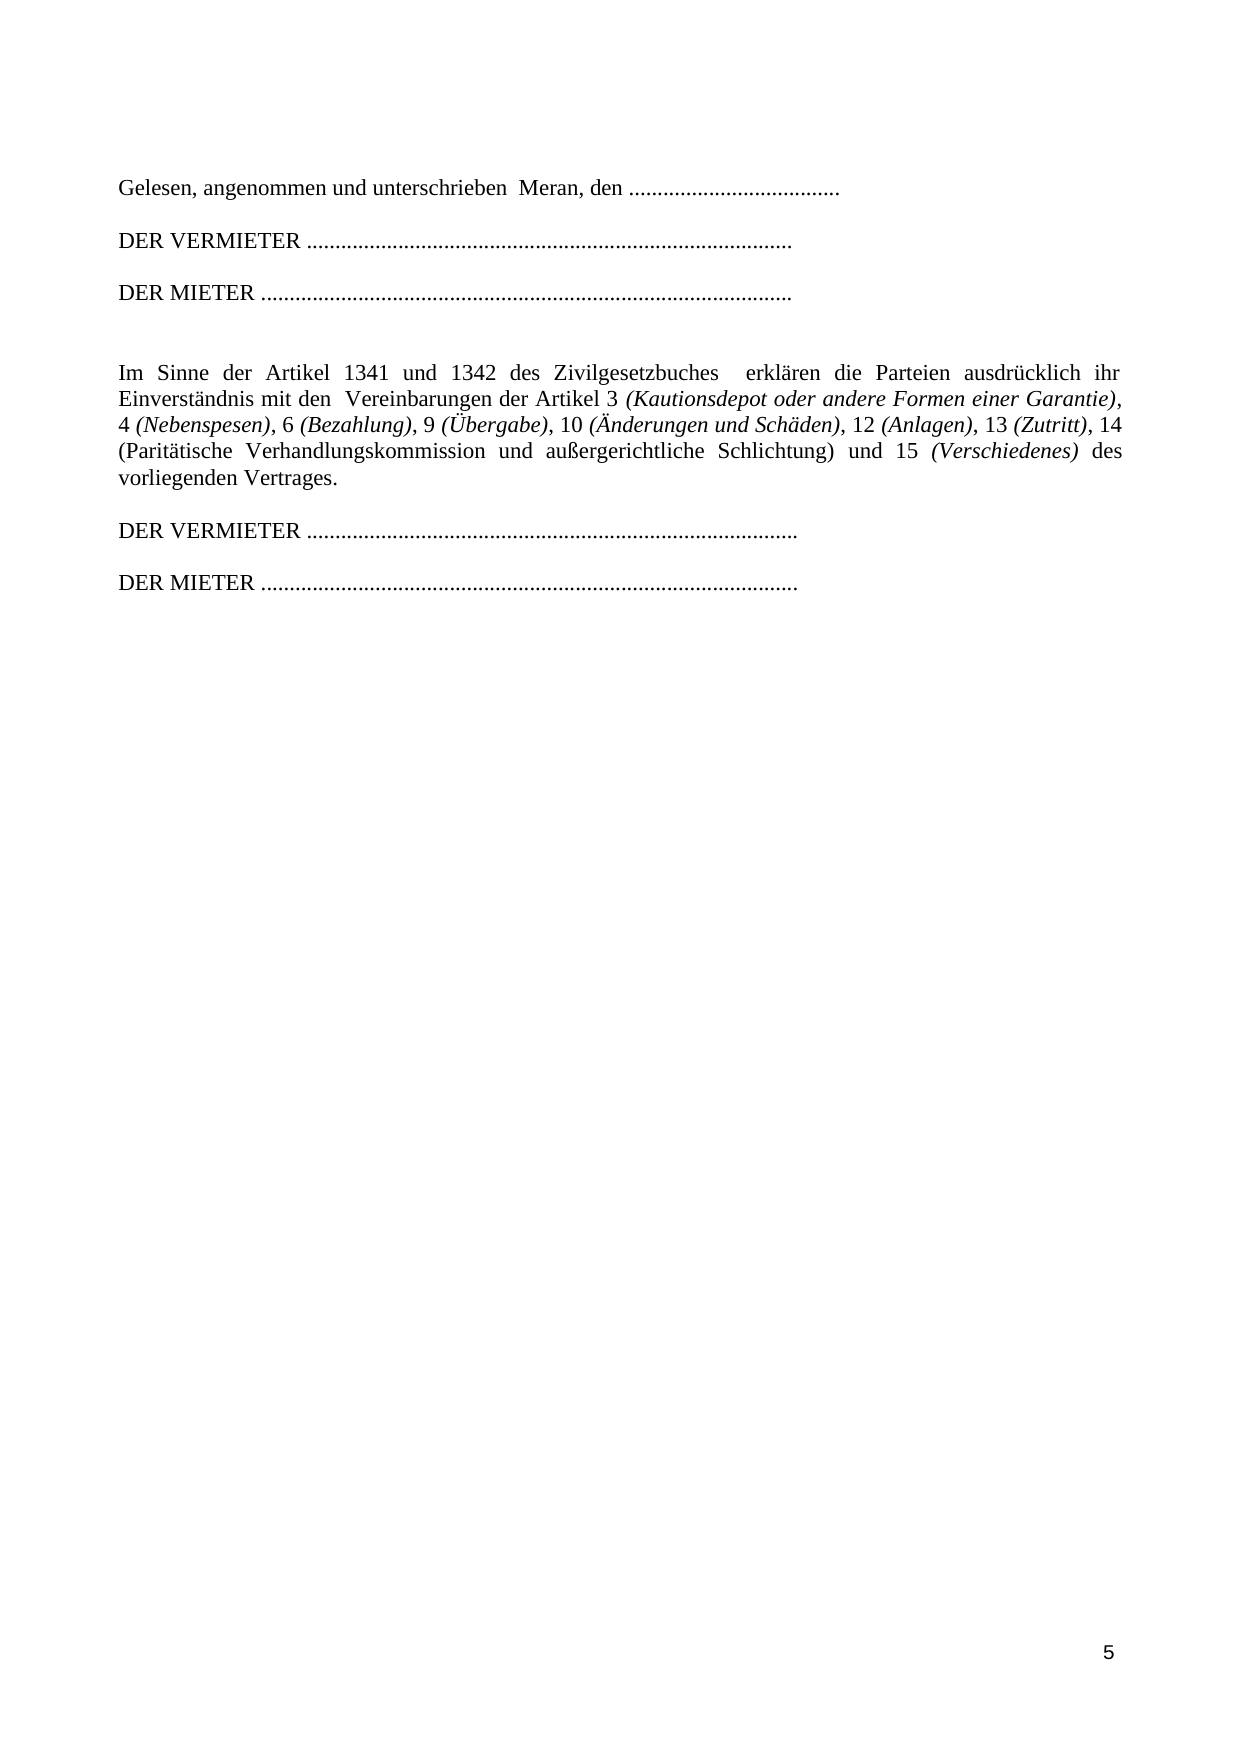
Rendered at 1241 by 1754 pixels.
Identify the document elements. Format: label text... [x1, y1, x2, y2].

text Gelesen, angenommen und unterschrieben Meran, den ..................................... [118, 174, 1122, 200]
text DER VERMIETER ..................................................................................... [118, 227, 1122, 253]
text DER VERMIETER ...................................................................................... [118, 517, 1122, 543]
text DER MIETER ............................................................................................. [118, 279, 1122, 306]
text DER MIETER .............................................................................................. [118, 569, 1122, 596]
text Im Sinne der Artikel 1341 und 1342 des Zivilgesetzbuches erklären die Parteien ausdrücklich ihr Einverständnis mit den Vereinbarungen der Artikel 3 (Kautionsdepot oder andere Formen einer Garantie), 4 (Nebenspesen), 6 (Bezahlung), 9 (Übergabe), 10 (Änderungen und Schäden), 12 (Anlagen), 13 (Zutritt), 14 (Paritätische Verhandlungskommission und außergerichtliche Schlichtung) und 15 (Verschiedenes) des vorliegenden Vertrages. [118, 358, 1122, 490]
